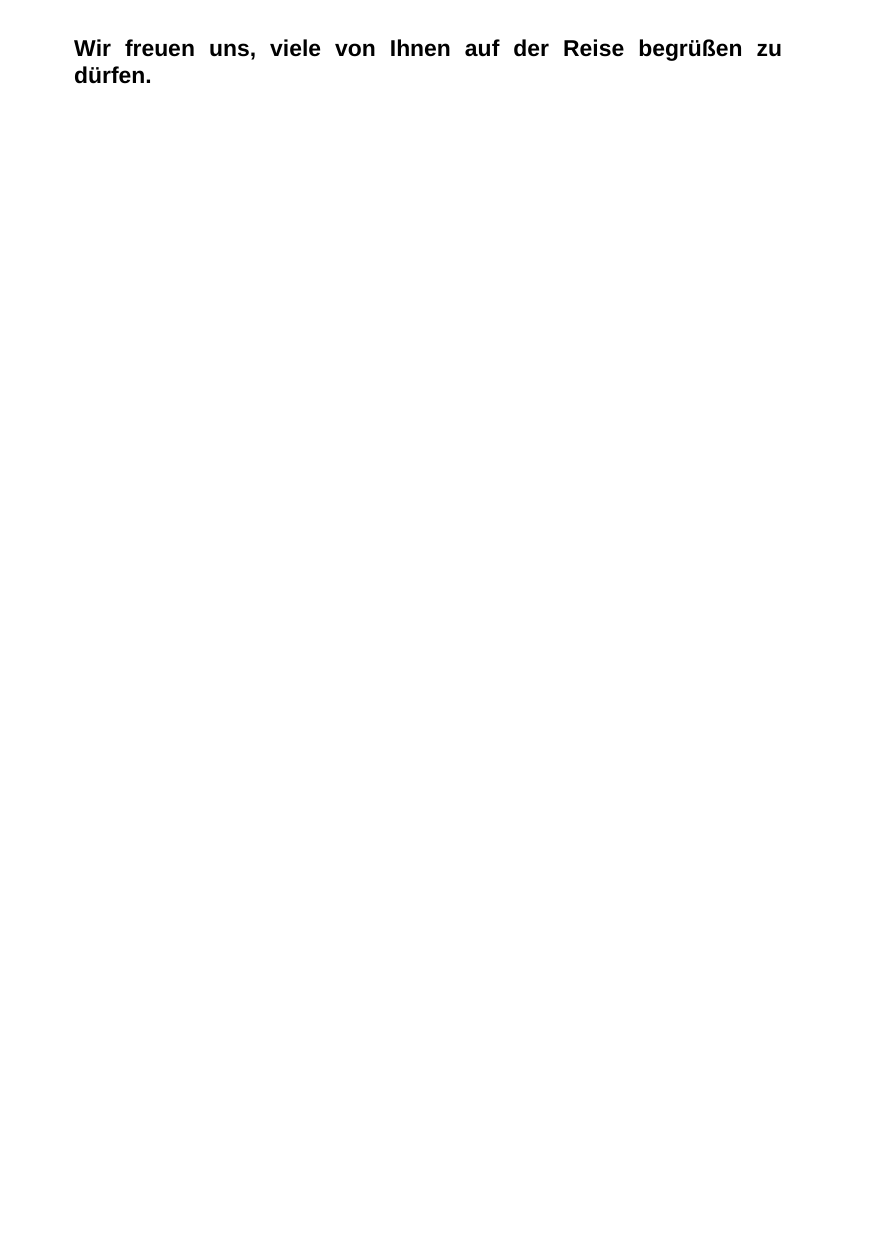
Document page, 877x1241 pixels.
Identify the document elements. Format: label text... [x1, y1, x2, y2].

text Wir freuen uns, viele von Ihnen auf der Reise begrüßen zu dürfen. [74, 35, 782, 88]
